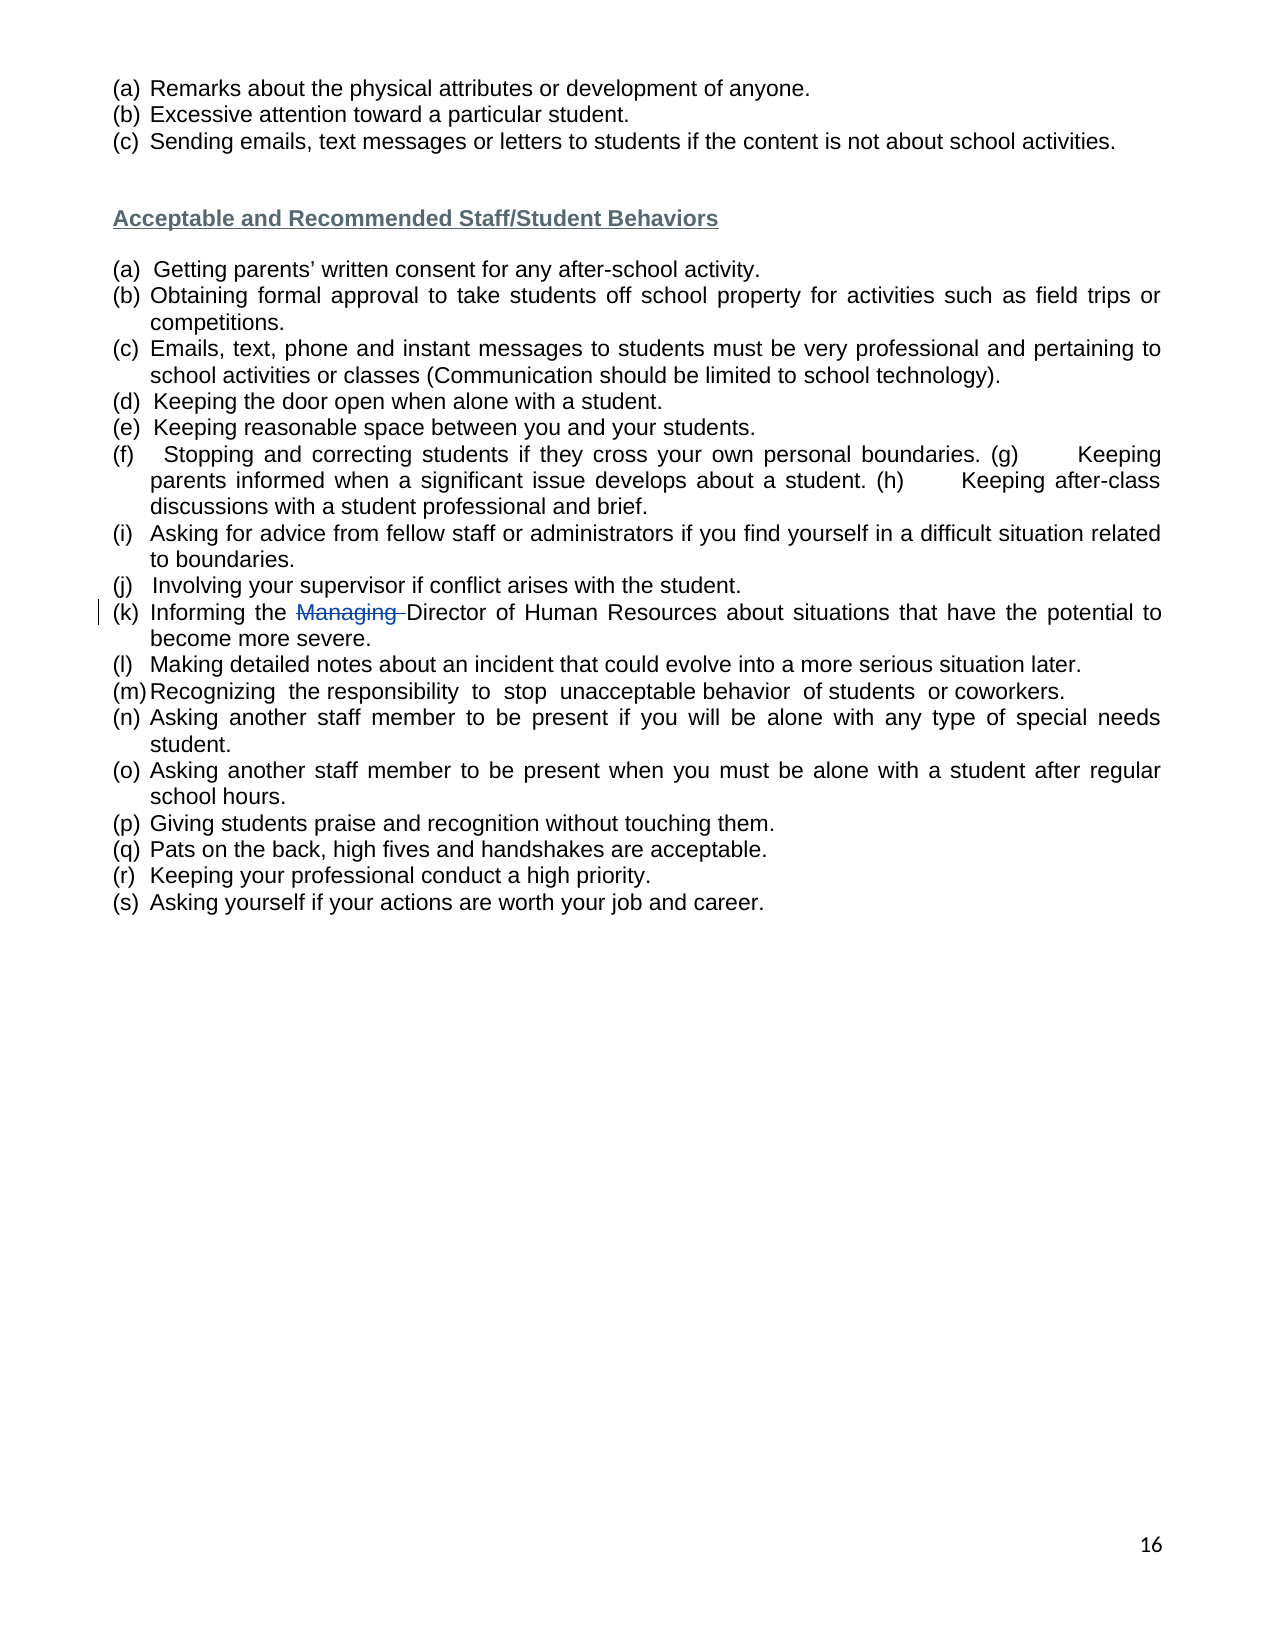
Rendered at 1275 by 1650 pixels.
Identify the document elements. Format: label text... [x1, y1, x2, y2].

text (k) Informing the Director of Human Resources about situations that have the potential to become more severe. [112, 599, 1162, 651]
text (c) Emails, text, phone and instant messages to students must be very professional and pertaining to school activities or classes (Communication should be limited to school technology). [112, 335, 1162, 388]
text (a) Getting parents’ written consent for any after-school activity. [112, 256, 1162, 282]
text (e) Keeping reasonable space between you and your students. [112, 414, 1162, 441]
text Acceptable and Recommended Staff/Student Behaviors [112, 205, 1162, 231]
text (j) Involving your supervisor if conflict arises with the student. [112, 572, 1162, 599]
text (f) Stopping and correcting students if they cross your own personal boundaries. (g) Keeping parents informed when a significant issue develops about a student. (h) Keeping after-class discussions with a student professional and brief. [112, 441, 1162, 520]
text (q) Pats on the back, high fives and handshakes are acceptable. [112, 836, 1162, 862]
text (c) Sending emails, text messages or letters to students if the content is not about school activities. [112, 128, 1162, 154]
text (m) Recognizing the responsibility to stop unacceptable behavior of students or coworkers. [112, 678, 1162, 704]
text (p) Giving students praise and recognition without touching them. [112, 809, 1162, 836]
text (s) Asking yourself if your actions are worth your job and career. [112, 889, 1162, 915]
text (b) Excessive attention toward a particular student. [112, 101, 1162, 128]
text (o) Asking another staff member to be present when you must be alone with a student after regular school hours. [112, 757, 1162, 809]
text (i) Asking for advice from fellow staff or administrators if you find yourself in a difficult situation related to boundaries. [112, 520, 1162, 572]
text (n) Asking another staff member to be present if you will be alone with any type of special needs student. [112, 704, 1162, 757]
text (d) Keeping the door open when alone with a student. [112, 388, 1162, 414]
text (a) Remarks about the physical attributes or development of anyone. [112, 75, 1162, 101]
text (r) Keeping your professional conduct a high priority. [112, 862, 1162, 889]
text (b) Obtaining formal approval to take students off school property for activities such as field trips or competitions. [112, 282, 1162, 335]
text (l) Making detailed notes about an incident that could evolve into a more serious situation later. [112, 651, 1162, 678]
